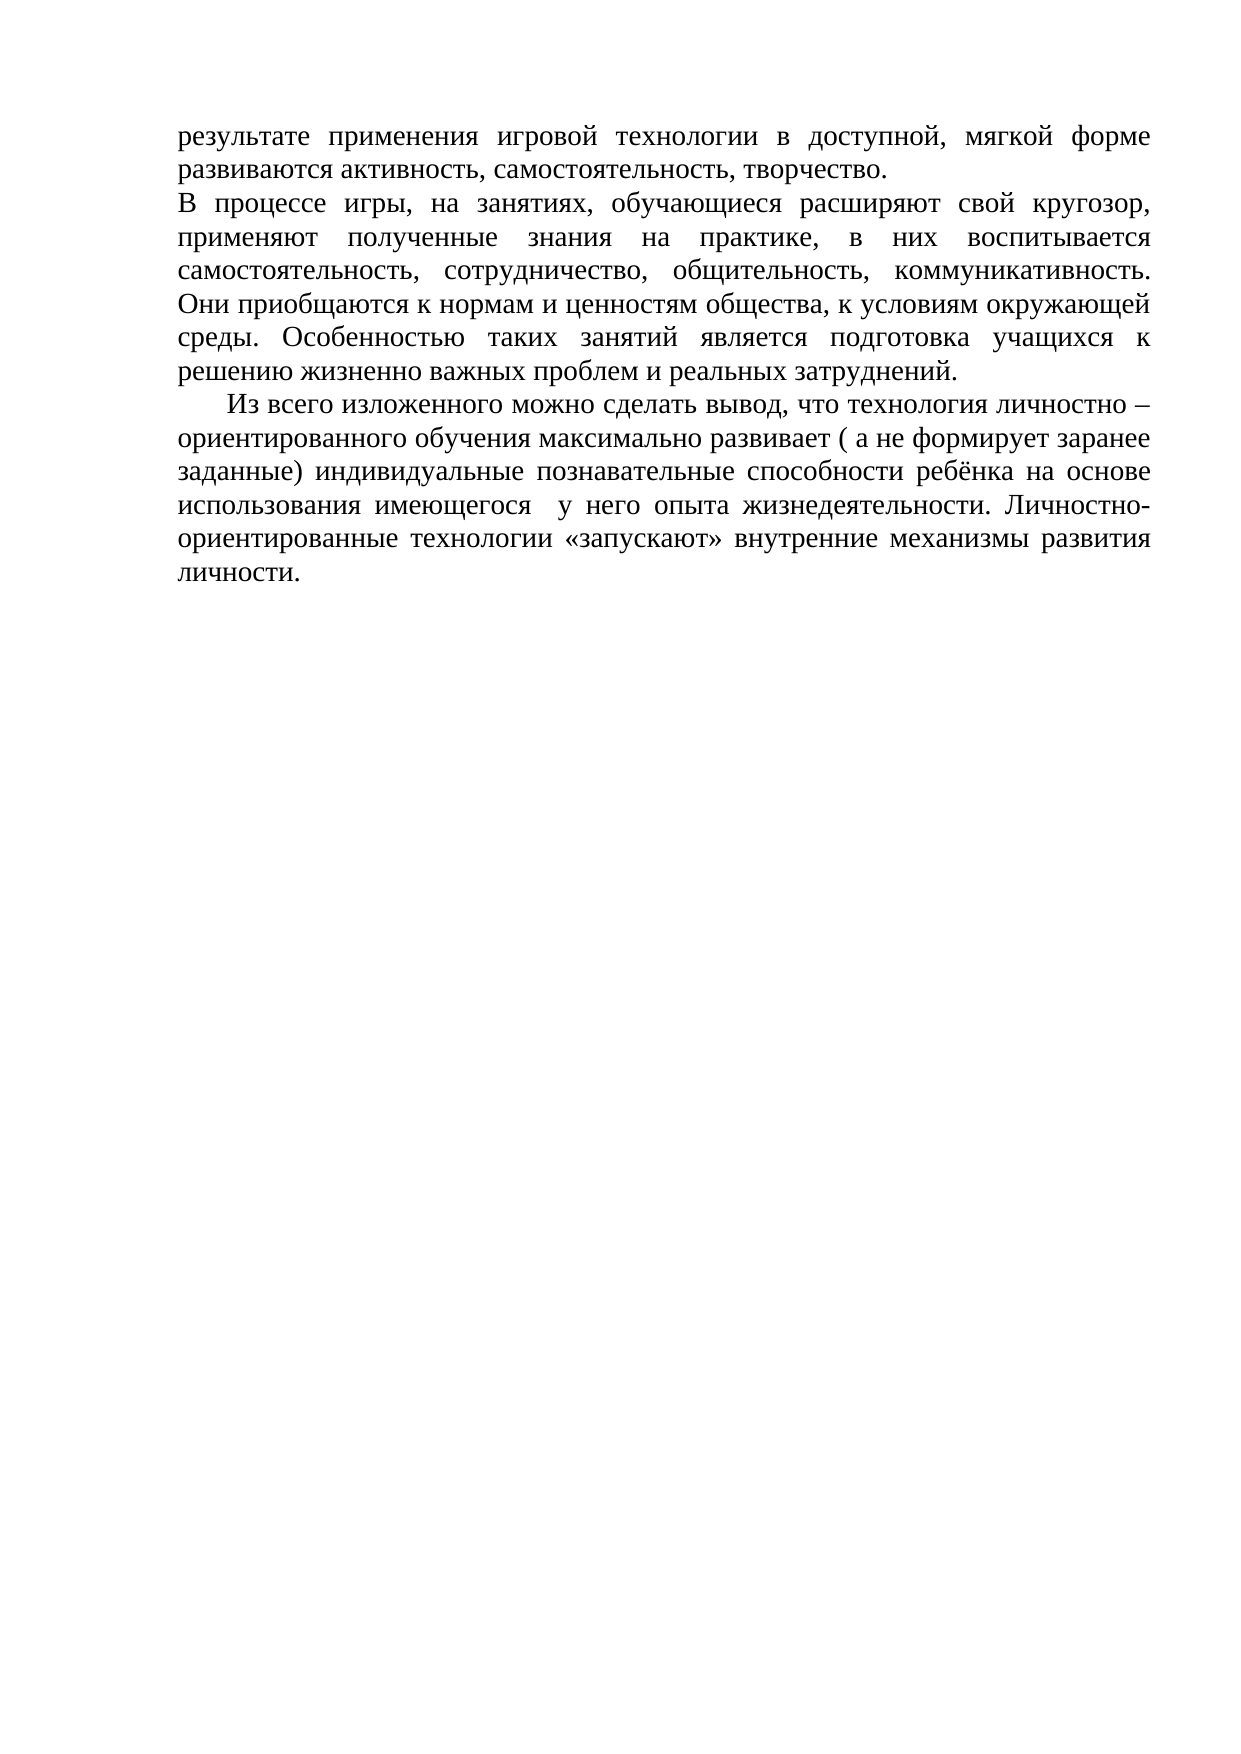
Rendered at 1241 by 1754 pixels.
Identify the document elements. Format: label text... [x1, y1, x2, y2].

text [177, 118, 1152, 185]
text В процессе игры, на занятиях, обучающиеся расширяют свой кругозор, применяют полученные знания на практике, в них воспитывается самостоятельность, сотрудничество, общительность, коммуникативность. Они приобщаются к нормам и ценностям общества, к условиям окружающей среды. Особенностью таких занятий является подготовка учащихся к решению жизненно важных проблем и реальных затруднений. [177, 185, 1152, 386]
text Из всего изложенного можно сделать вывод, что технология личностно – ориентированного обучения максимально развивает ( а не формирует заранее заданные) индивидуальные познавательные способности ребёнка на основе использования имеющегося у него опыта жизнедеятельности. Личностно-ориентированные технологии «запускают» внутренние механизмы развития личности. [177, 386, 1152, 588]
